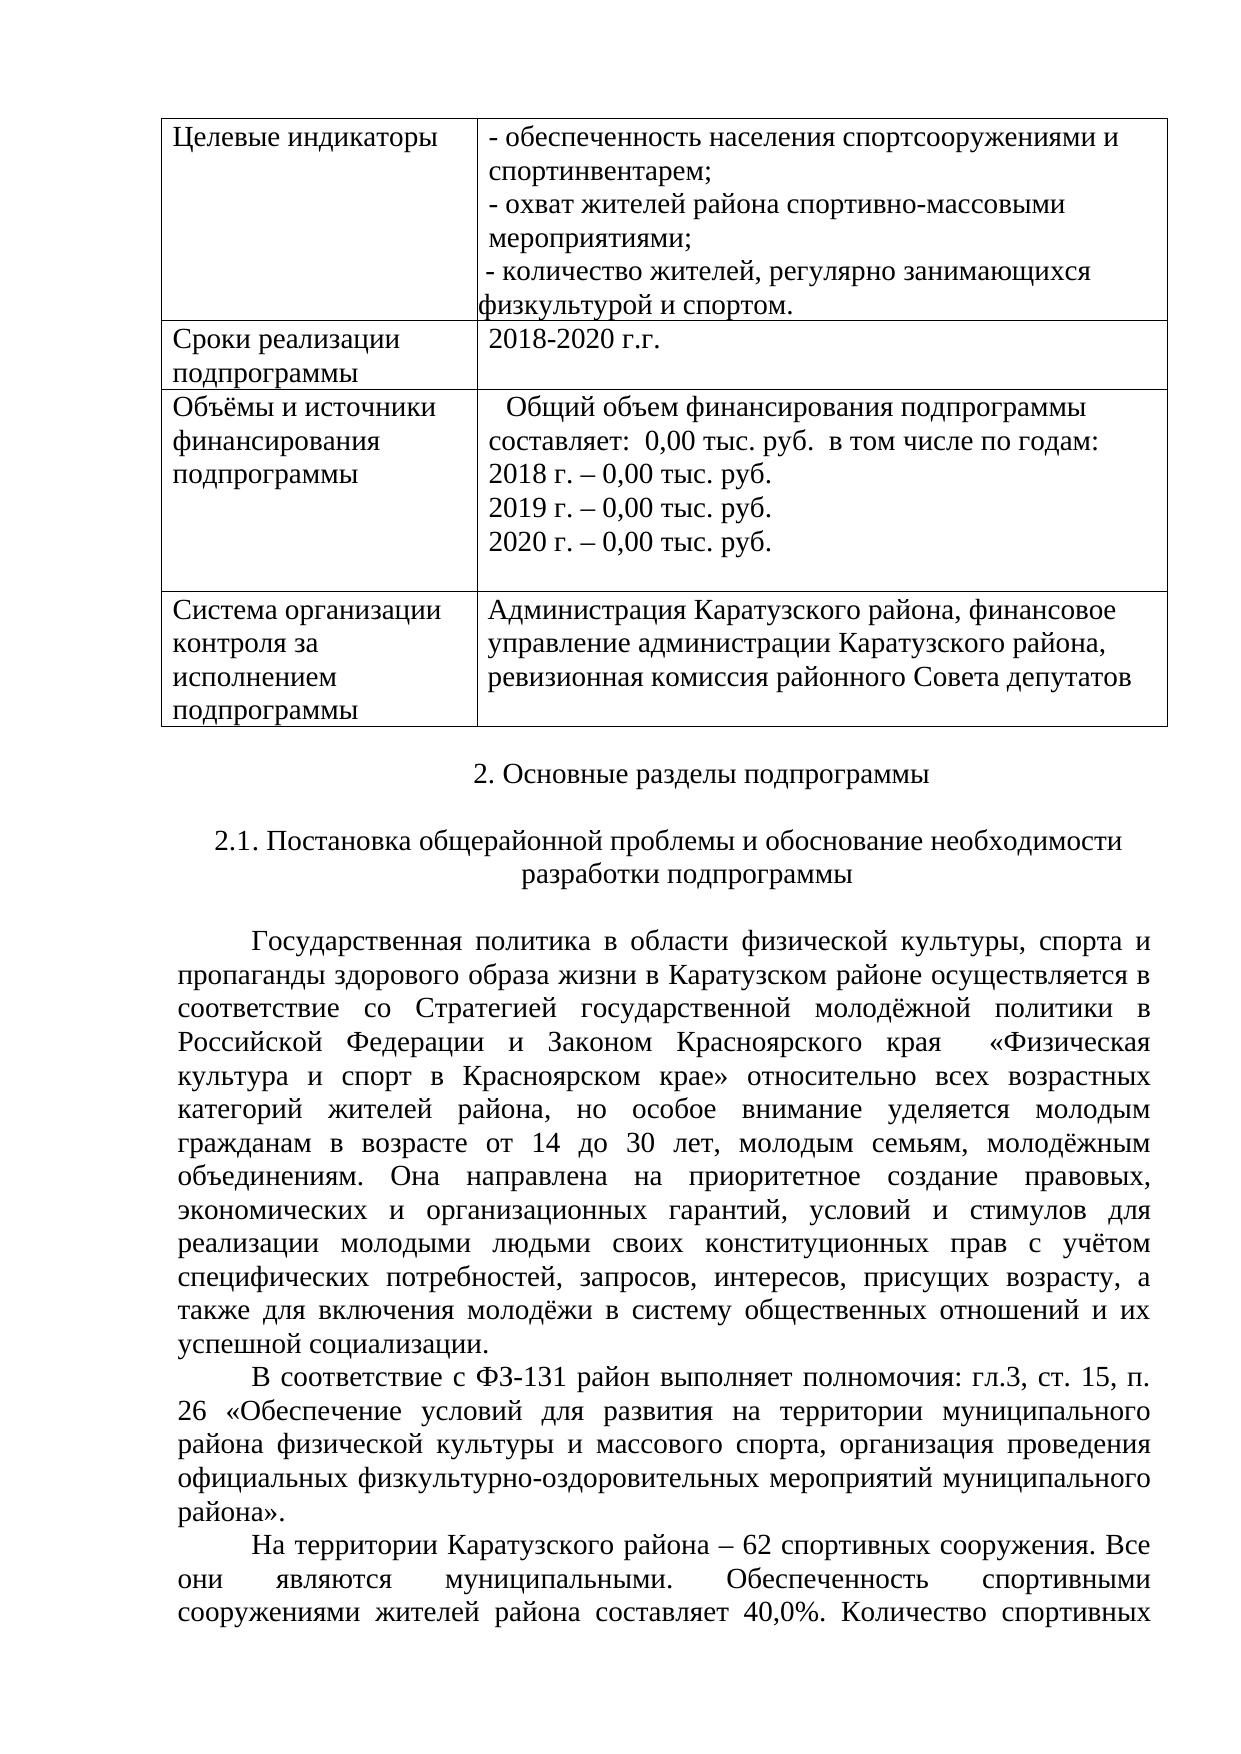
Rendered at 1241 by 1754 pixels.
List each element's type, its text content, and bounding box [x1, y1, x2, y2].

table_cell Сроки реализации подпрограммы [162, 321, 477, 388]
table_cell 2018-2020 г.г. [478, 321, 1167, 388]
table_cell Целевые индикаторы [162, 119, 477, 320]
text В соответствие с ФЗ-131 район выполняет полномочия: гл.3, ст. 15, п. 26 «Обеспечение условий для развития на территории муниципального района физической культуры и массового спорта, организация проведения официальных физкультурно-оздоровительных мероприятий муниципального района». [177, 1359, 1152, 1527]
table_cell - обеспеченность населения спортсооружениями и спортинвентарем; - охват жителей района спортивно-массовыми мероприятиями; - количество жителей, регулярно занимающихся физкультурой и спортом. [478, 119, 1167, 320]
table_cell Объёмы и источники финансирования подпрограммы [162, 390, 477, 591]
table_cell Общий объем финансирования подпрограммы составляет: 0,00 тыс. руб. в том числе по годам: 2018 г. – 0,00 тыс. руб. 2019 г. – 0,00 тыс. руб. 2020 г. – 0,00 тыс. руб. [478, 390, 1167, 591]
text Государственная политика в области физической культуры, спорта и пропаганды здорового образа жизни в Каратузском районе осуществляется в соответствие со Стратегией государственной молодёжной политики в Российской Федерации и Законом Красноярского края «Физическая культура и спорт в Красноярском крае» относительно всех возрастных категорий жителей района, но особое внимание уделяется молодым гражданам в возрасте от 14 до 30 лет, молодым семьям, молодёжным объединениям. Она направлена на приоритетное создание правовых, экономических и организационных гарантий, условий и стимулов для реализации молодыми людьми своих конституционных прав с учётом специфических потребностей, запросов, интересов, присущих возрасту, а также для включения молодёжи в систему общественных отношений и их успешной социализации. [177, 923, 1152, 1359]
table_cell Администрация Каратузского района, финансовое управление администрации Каратузского района, ревизионная комиссия районного Совета депутатов [478, 592, 1167, 726]
text 2. Основные разделы подпрограммы [177, 756, 1152, 789]
table_cell Система организации контроля за исполнением подпрограммы [162, 592, 477, 726]
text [177, 1527, 1152, 1628]
list . Постановка общерайонной проблемы и обоснование необходимости разработки подпрограммы [185, 823, 1152, 890]
